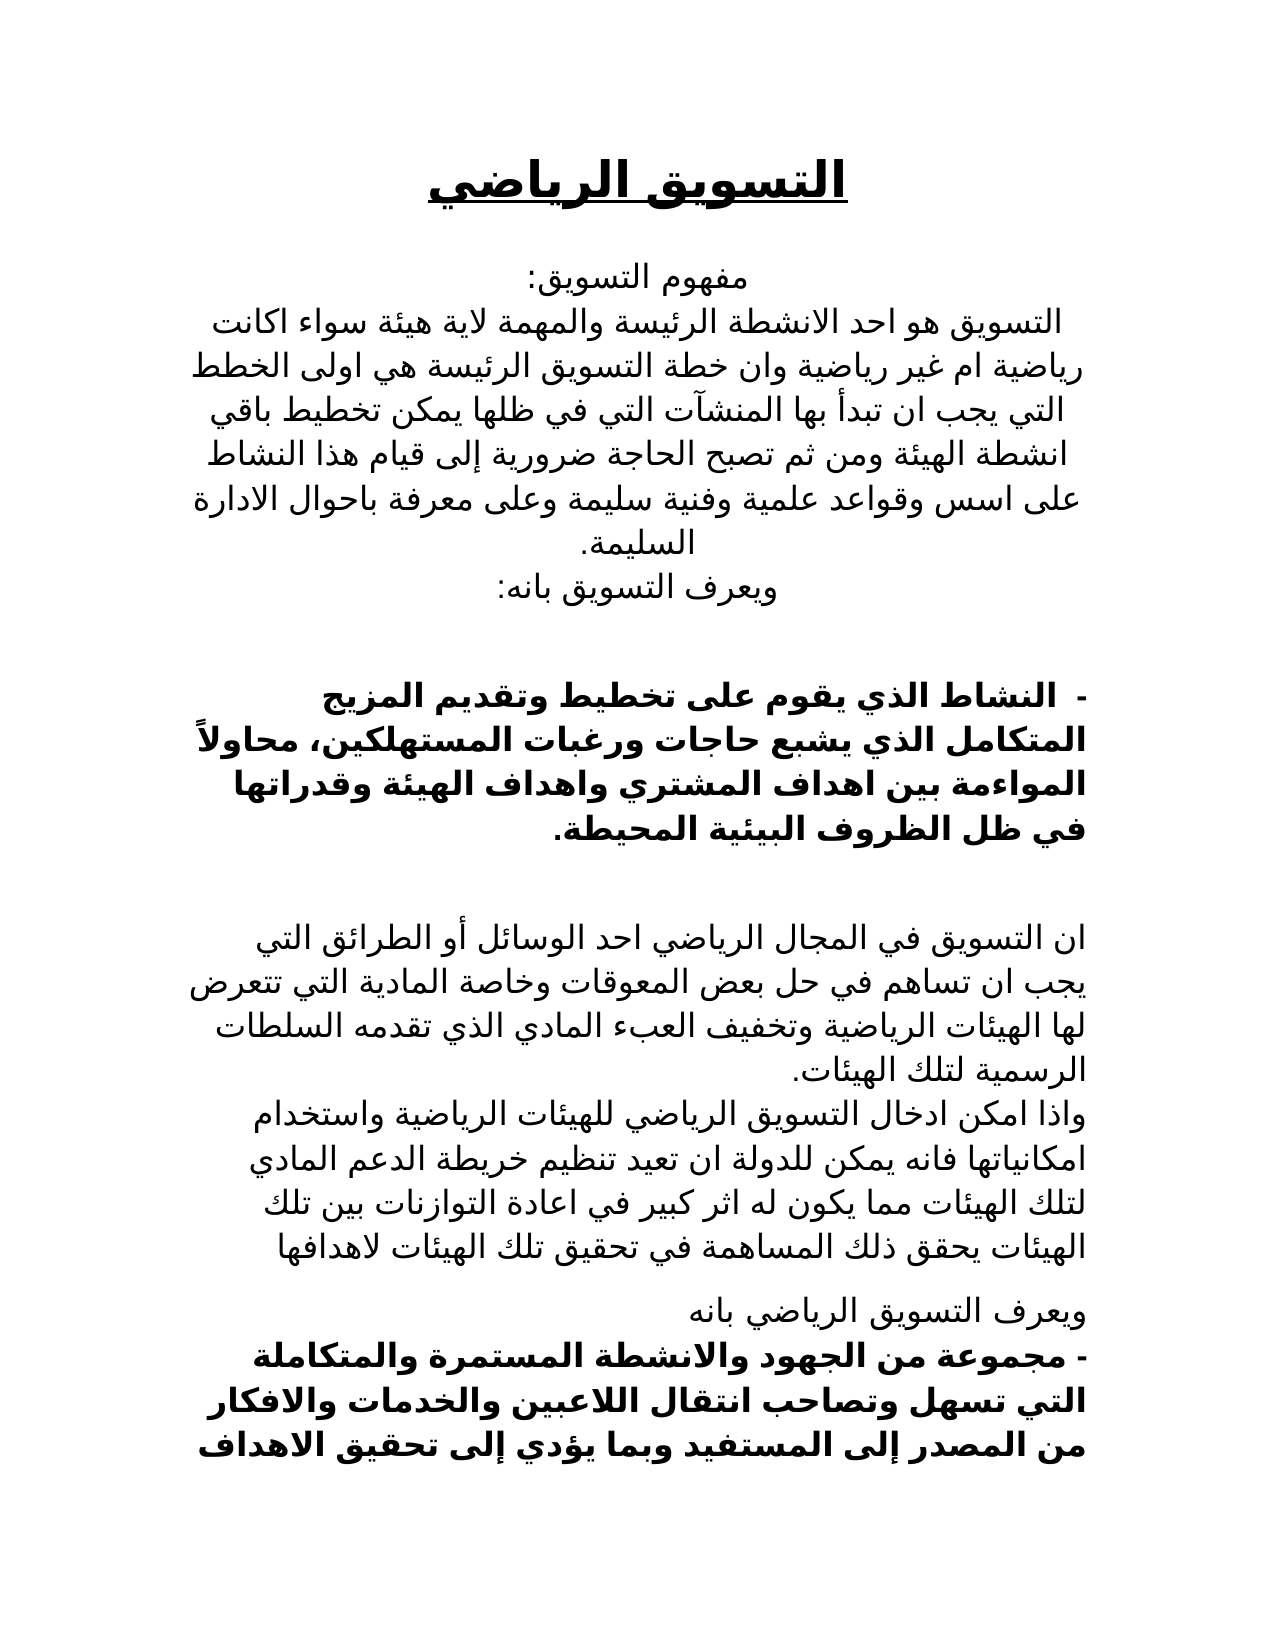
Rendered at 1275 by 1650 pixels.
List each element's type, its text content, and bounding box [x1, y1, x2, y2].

text ان التسويق في المجال الرياضي احد الوسائل أو الطرائق التي يجب ان تساهم في حل بعض المعوقات وخاصة المادية التي تتعرض لها الهيئات الرياضية وتخفيف العبء المادي الذي تقدمه السلطات الرسمية لتلك الهيئات. واذا امكن ادخال التسويق الرياضي للهيئات الرياضية واستخدام امكانياتها فانه يمكن للدولة ان تعيد تنظيم خريطة الدعم المادي لتلك الهيئات مما يكون له اثر كبير في اعادة التوازنات بين تلك الهيئات يحقق ذلك المساهمة في تحقيق تلك الهيئات لاهدافها [187, 918, 1087, 1265]
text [187, 1292, 1087, 1463]
text - النشاط الذي يقوم على تخطيط وتقديم المزيج المتكامل الذي يشبع حاجات ورغبات المستهلكين، محاولاً المواءمة بين اهداف المشتري واهداف الهيئة وقدراتها في ظل الظروف البيئية المحيطة. [187, 632, 1087, 891]
text التسويق الرياضي مفهوم التسويق: التسويق هو احد الانشطة الرئيسة والمهمة لاية هيئة سواء اكانت رياضية ام غير رياضية وان خطة التسويق الرئيسة هي اولى الخطط التي يجب ان تبدأ بها المنشآت التي في ظلها يمكن تخطيط باقي انشطة الهيئة ومن ثم تصبح الحاجة ضرورية إلى قيام هذا النشاط على اسس وقواعد علمية وفنية سليمة وعلى معرفة باحوال الادارة السليمة. ويعرف التسويق بانه: [187, 150, 1087, 605]
